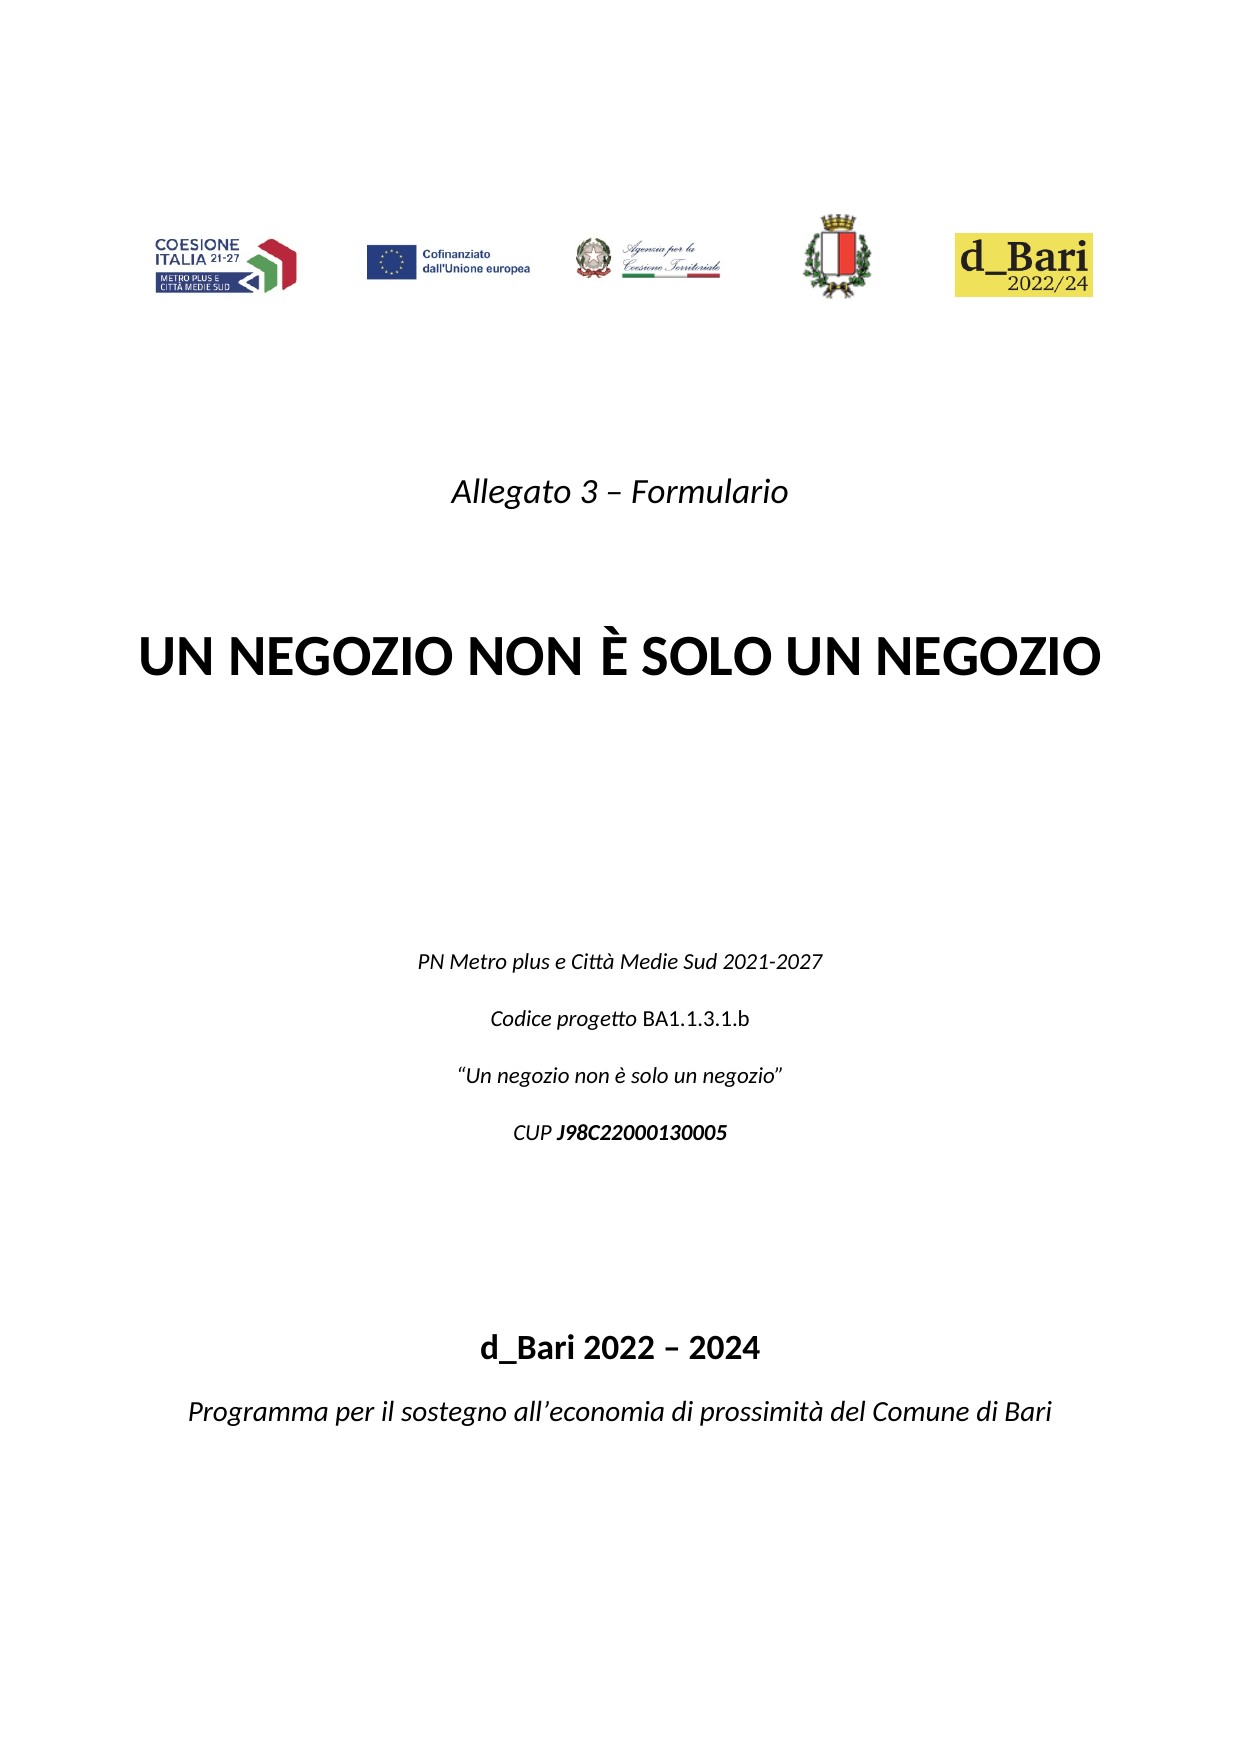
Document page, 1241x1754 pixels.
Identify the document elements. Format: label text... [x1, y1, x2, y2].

table_header [119, 148, 336, 344]
table_header [750, 148, 926, 344]
picture [954, 233, 1093, 297]
table_cell Allegato 3 – Formulario UN NEGOZIO NON È SOLO UN NEGOZIO PN Metro plus e Città Medie Sud 2021-2027 Codice progetto BA1.1.3.1.b “Un negozio non è solo un negozio” CUP J98C22000130005 [119, 344, 1122, 1221]
table_header [543, 148, 750, 344]
table_header [926, 148, 1122, 344]
picture [128, 225, 327, 305]
picture [553, 229, 739, 288]
table_header [336, 148, 543, 344]
picture [346, 237, 544, 289]
picture [796, 214, 880, 300]
table_cell d_Bari 2022 – 2024 Programma per il sostegno all’economia di prossimità del Comune di Bari [119, 1221, 1122, 1460]
